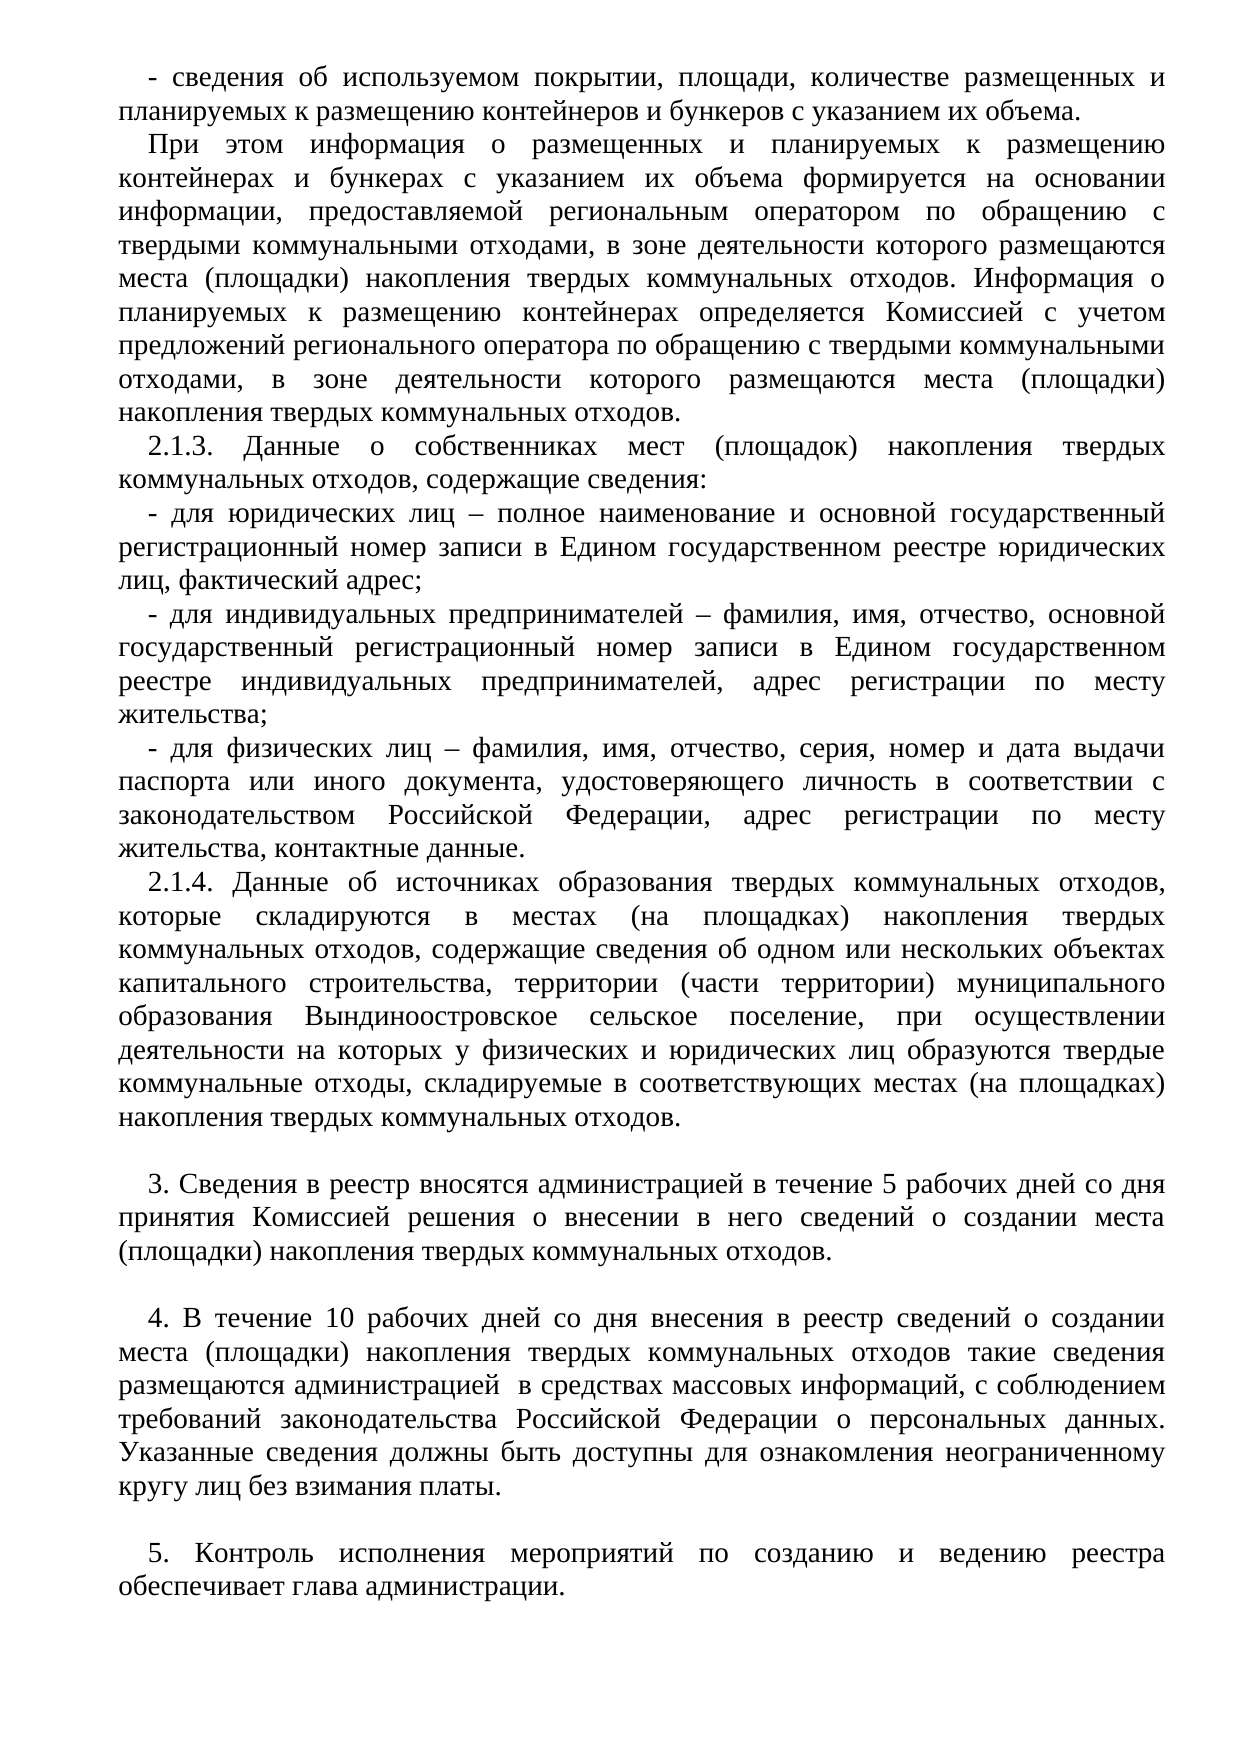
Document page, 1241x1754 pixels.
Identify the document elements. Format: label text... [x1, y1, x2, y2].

text 2.1.3. Данные о собственниках мест (площадок) накопления твердых коммунальных отходов, содержащие сведения: [118, 428, 1166, 495]
text - для индивидуальных предпринимателей – фамилия, имя, отчество, основной государственный регистрационный номер записи в Едином государственном реестре индивидуальных предпринимателей, адрес регистрации по месту жительства; [118, 596, 1166, 730]
text При этом информация о размещенных и планируемых к размещению контейнерах и бункерах с указанием их объема формируется на основании информации, предоставляемой региональным оператором по обращению с твердыми коммунальными отходами, в зоне деятельности которого размещаются места (площадки) накопления твердых коммунальных отходов. Информация о планируемых к размещению контейнерах определяется Комиссией с учетом предложений регионального оператора по обращению с твердыми коммунальными отходами, в зоне деятельности которого размещаются места (площадки) накопления твердых коммунальных отходов. [118, 126, 1166, 428]
text 4. В течение 10 рабочих дней со дня внесения в реестр сведений о создании места (площадки) накопления твердых коммунальных отходов такие сведения размещаются администрацией в средствах массовых информаций, с соблюдением требований законодательства Российской Федерации о персональных данных. Указанные сведения должны быть доступны для ознакомления неограниченному кругу лиц без взимания платы. [118, 1300, 1166, 1501]
text - для физических лиц – фамилия, имя, отчество, серия, номер и дата выдачи паспорта или иного документа, удостоверяющего личность в соответствии с законодательством Российской Федерации, адрес регистрации по месту жительства, контактные данные. [118, 730, 1166, 864]
text - для юридических лиц – полное наименование и основной государственный регистрационный номер записи в Едином государственном реестре юридических лиц, фактический адрес; [118, 495, 1166, 596]
text 2.1.4. Данные об источниках образования твердых коммунальных отходов, которые складируются в местах (на площадках) накопления твердых коммунальных отходов, содержащие сведения об одном или нескольких объектах капитального строительства, территории (части территории) муниципального образования Вындиноостровское сельское поселение, при осуществлении деятельности на которых у физических и юридических лиц образуются твердые коммунальные отходы, складируемые в соответствующих местах (на площадках) накопления твердых коммунальных отходов. [118, 864, 1166, 1132]
text - сведения об используемом покрытии, площади, количестве размещенных и планируемых к размещению контейнеров и бункеров с указанием их объема. [118, 59, 1166, 126]
text 5. Контроль исполнения мероприятий по созданию и ведению реестра обеспечивает глава администрации. [118, 1535, 1166, 1602]
text 3. Сведения в реестр вносятся администрацией в течение 5 рабочих дней со дня принятия Комиссией решения о внесении в него сведений о создании места (площадки) накопления твердых коммунальных отходов. [118, 1166, 1166, 1267]
